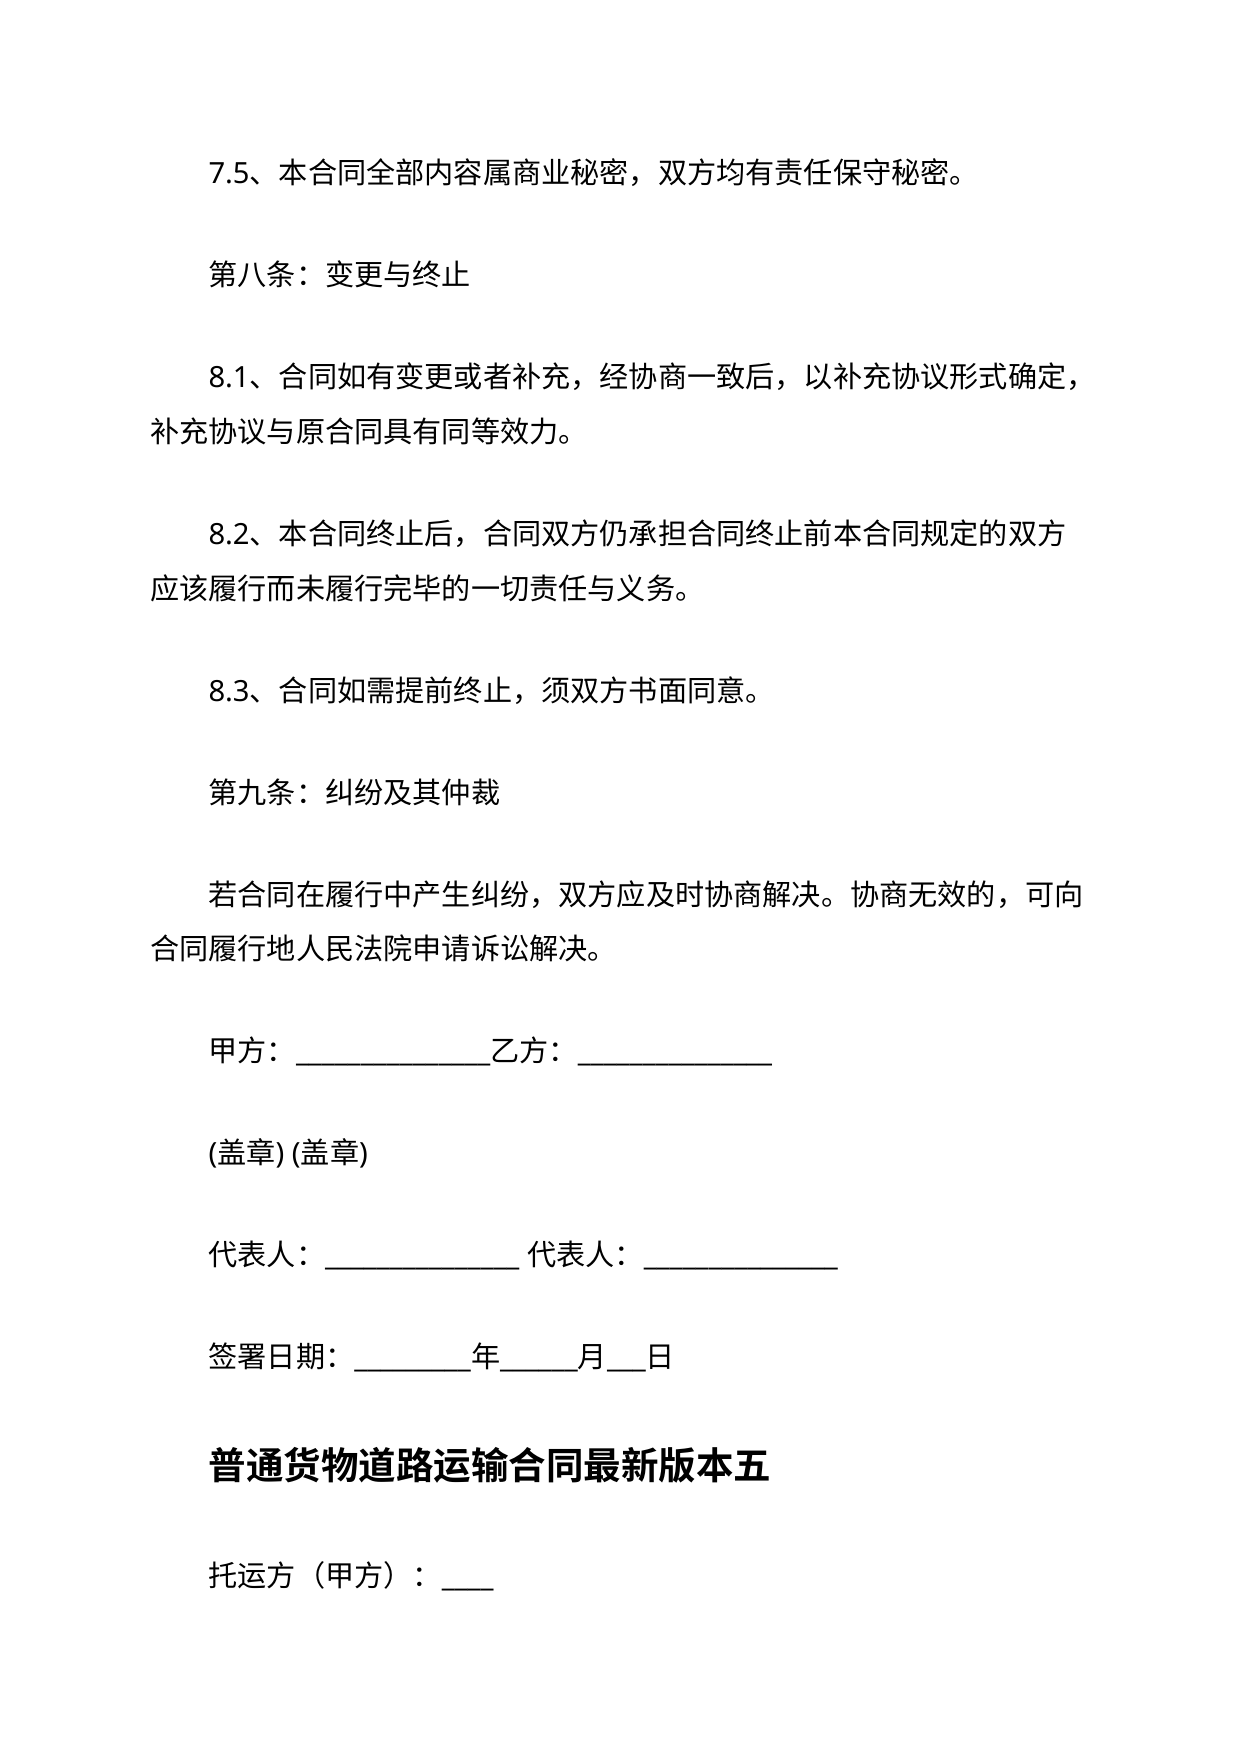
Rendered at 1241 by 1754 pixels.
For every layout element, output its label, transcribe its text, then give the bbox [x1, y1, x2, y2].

text 8.2、本合同终止后，合同双方仍承担合同终止前本合同规定的双方应该履行而未履行完毕的一切责任与义务。 [150, 511, 1090, 608]
text 甲方：_______________乙方：_______________ [150, 1028, 1090, 1070]
text 第八条：变更与终止 [150, 252, 1090, 294]
text 签署日期：_________年______月___日 [150, 1334, 1090, 1376]
text 8.3、合同如需提前终止，须双方书面同意。 [150, 667, 1090, 710]
text (盖章) (盖章) [150, 1130, 1090, 1172]
text 托运方（甲方）：____ [150, 1553, 1090, 1595]
text 第九条：纠纷及其仲裁 [150, 769, 1090, 812]
text 普通货物道路运输合同最新版本五 [150, 1436, 1090, 1490]
text 7.5、本合同全部内容属商业秘密，双方均有责任保守秘密。 [150, 150, 1090, 192]
text 8.1、合同如有变更或者补充，经协商一致后，以补充协议形式确定，补充协议与原合同具有同等效力。 [150, 354, 1090, 451]
text 代表人：_______________ 代表人：_______________ [150, 1232, 1090, 1274]
text 若合同在履行中产生纠纷，双方应及时协商解决。协商无效的，可向合同履行地人民法院申请诉讼解决。 [150, 871, 1090, 968]
